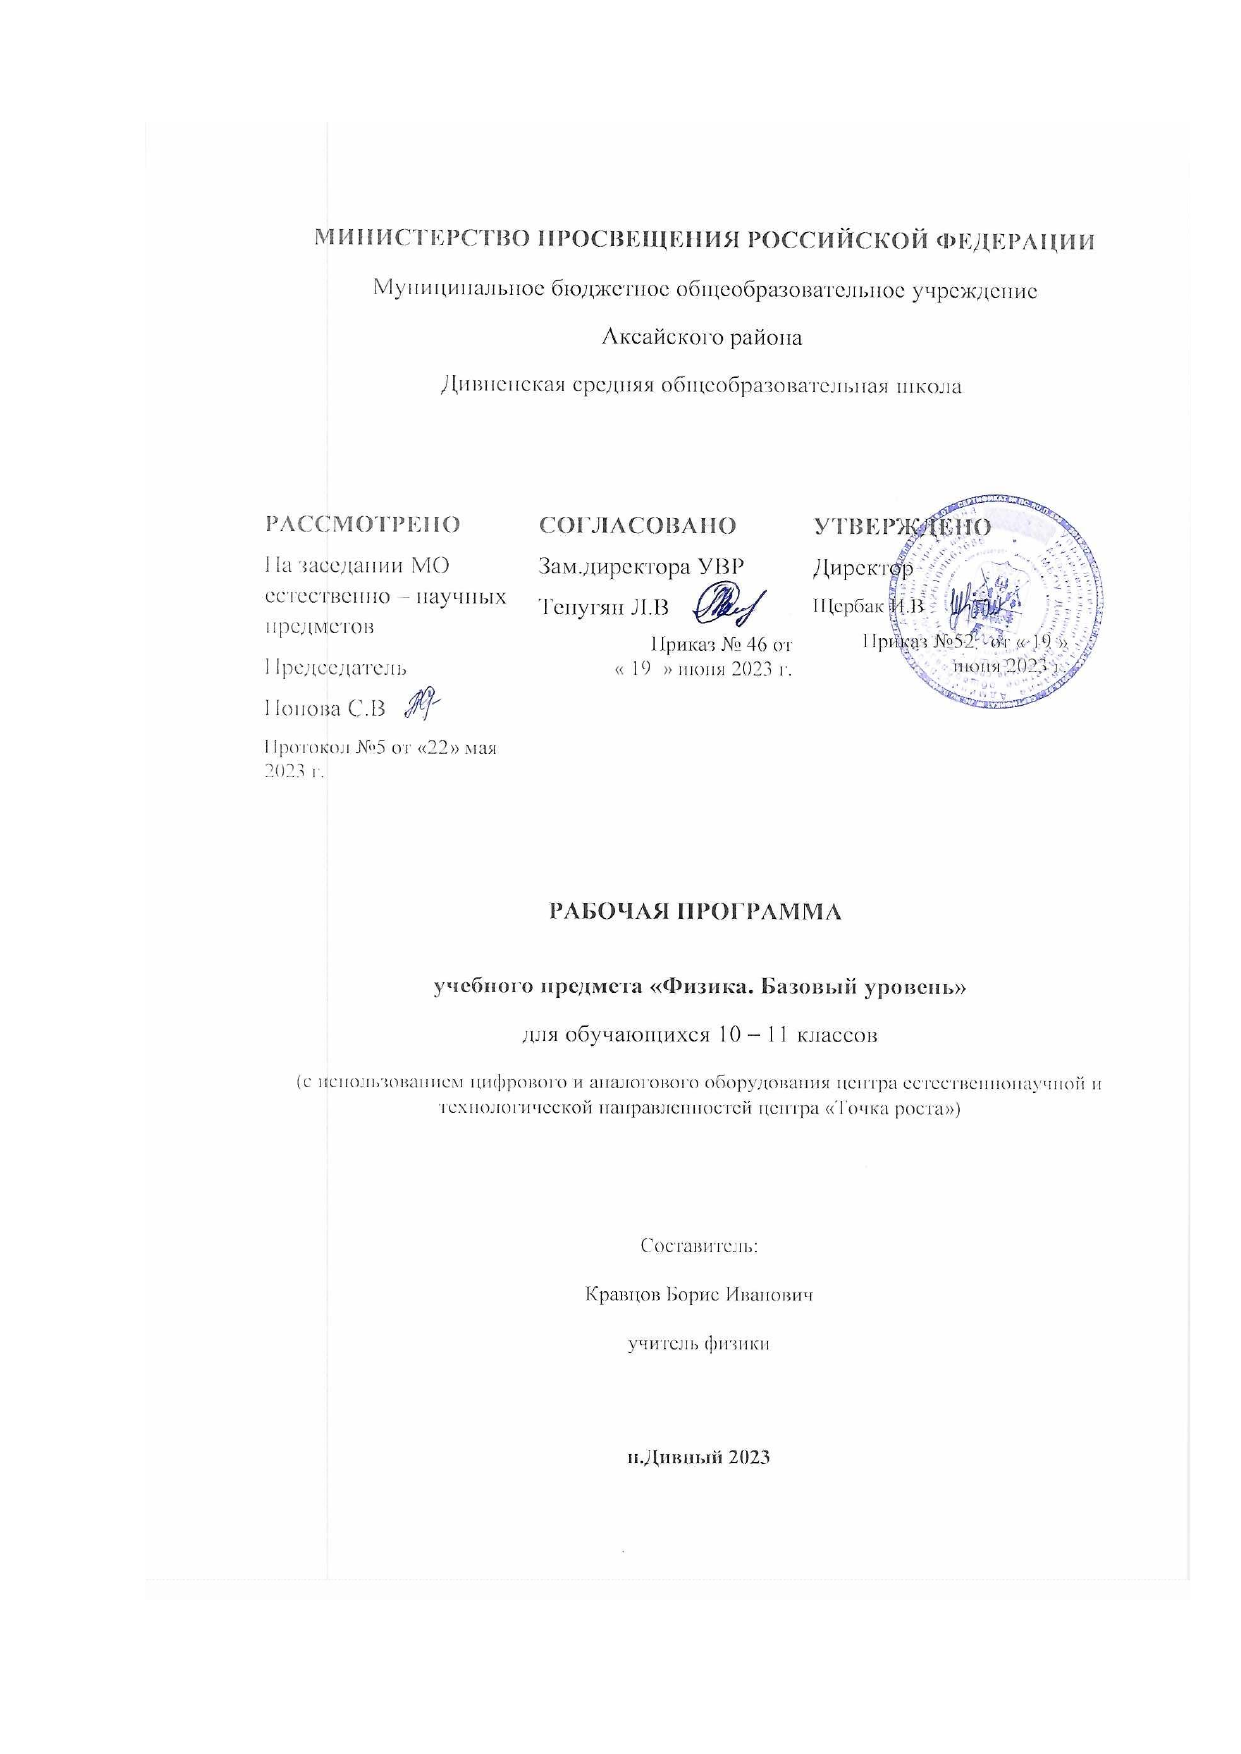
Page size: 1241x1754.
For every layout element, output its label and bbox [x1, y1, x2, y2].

picture [145, 122, 1191, 1600]
